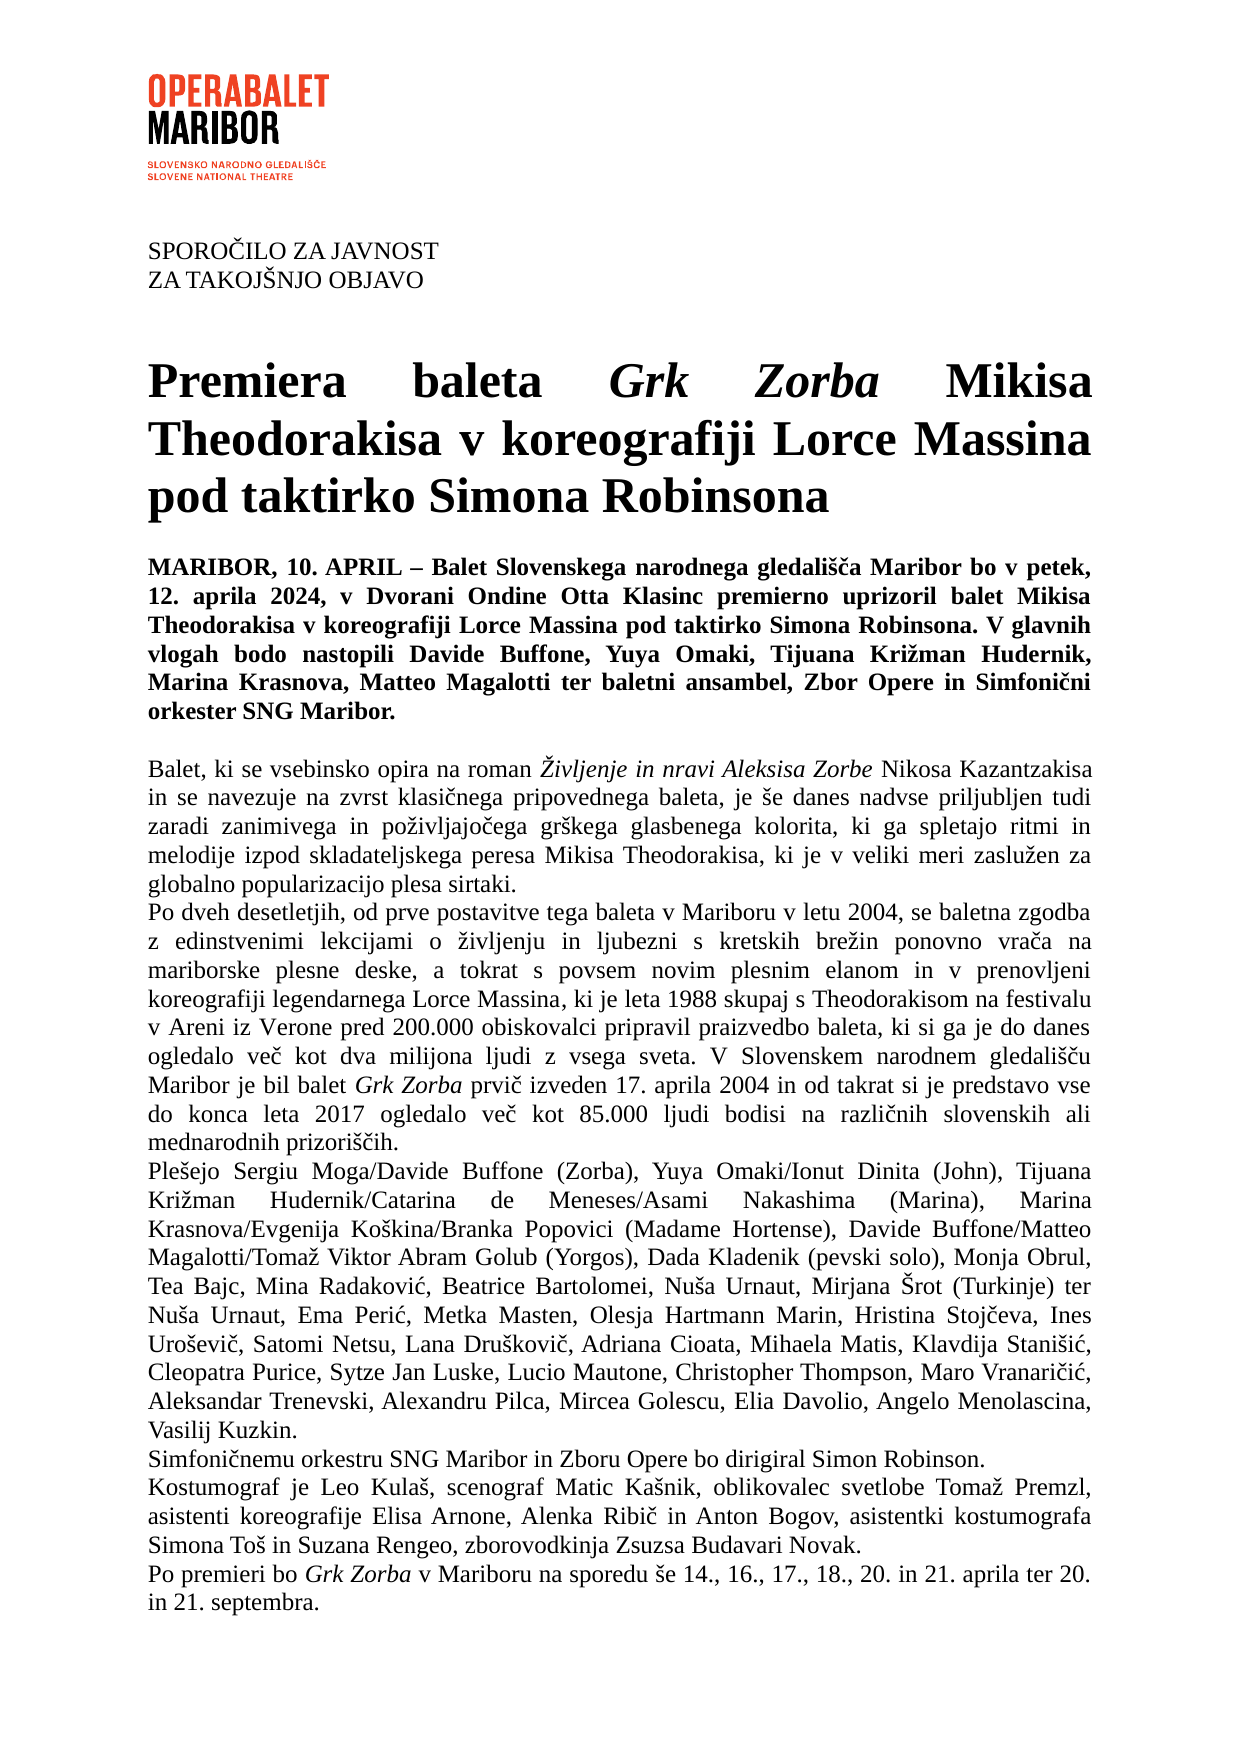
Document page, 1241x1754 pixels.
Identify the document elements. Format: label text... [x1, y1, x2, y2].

text Simfoničnemu orkestru SNG Maribor in Zboru Opere bo dirigiral Simon Robinson. [148, 1444, 1092, 1472]
text Kostumograf je Leo Kulaš, scenograf Matic Kašnik, oblikovalec svetlobe Tomaž Premzl, asistenti koreografije Elisa Arnone, Alenka Ribič in Anton Bogov, asistentki kostumografa Simona Toš in Suzana Rengeo, zborovodkinja Zsuzsa Budavari Novak. [148, 1472, 1092, 1559]
text SPOROČILO ZA JAVNOST [148, 236, 1092, 265]
text Balet, ki se vsebinsko opira na roman Življenje in nravi Aleksisa Zorbe Nikosa Kazantzakisa in se navezuje na zvrst klasičnega pripovednega baleta, je še danes nadvse priljubljen tudi zaradi zanimivega in poživljajočega grškega glasbenega kolorita, ki ga spletajo ritmi in melodije izpod skladateljskega peresa Mikisa Theodorakisa, ki je v veliki meri zaslužen za globalno popularizacijo plesa sirtaki. [148, 754, 1092, 897]
text Po premieri bo Grk Zorba v Mariboru na sporedu še 14., 16., 17., 18., 20. in 21. aprila ter 20. in 21. septembra. [148, 1559, 1092, 1616]
text Plešejo Sergiu Moga/Davide Buffone (Zorba), Yuya Omaki/Ionut Dinita (John), Tijuana Križman Hudernik/Catarina de Meneses/Asami Nakashima (Marina), Marina Krasnova/Evgenija Koškina/Branka Popovici (Madame Hortense), Davide Buffone/Matteo Magalotti/Tomaž Viktor Abram Golub (Yorgos), Dada Kladenik (pevski solo), Monja Obrul, Tea Bajc, Mina Radaković, Beatrice Bartolomei, Nuša Urnaut, Mirjana Šrot (Turkinje) ter Nuša Urnaut, Ema Perić, Metka Masten, Olesja Hartmann Marin, Hristina Stojčeva, Ines Uroševič, Satomi Netsu, Lana Druškovič, Adriana Cioata, Mihaela Matis, Klavdija Stanišić, Cleopatra Purice, Sytze Jan Luske, Lucio Mautone, Christopher Thompson, Maro Vranaričić, Aleksandar Trenevski, Alexandru Pilca, Mircea Golescu, Elia Davolio, Angelo Menolascina, Vasilij Kuzkin. [148, 1156, 1092, 1444]
text MARIBOR, 10. APRIL – Balet Slovenskega narodnega gledališča Maribor bo v petek, 12. aprila 2024, v Dvorani Ondine Otta Klasinc premierno uprizoril balet Mikisa Theodorakisa v koreografiji Lorce Massina pod taktirko Simona Robinsona. V glavnih vlogah bodo nastopili Davide Buffone, Yuya Omaki, Tijuana Križman Hudernik, Marina Krasnova, Matteo Magalotti ter baletni ansambel, Zbor Opere in Simfonični orkester SNG Maribor. [148, 552, 1092, 725]
text Premiera baleta Grk Zorba Mikisa Theodorakisa v koreografiji Lorce Massina pod taktirko Simona Robinsona [148, 351, 1092, 524]
text ZA TAKOJŠNJO OBJAVO [148, 265, 1092, 294]
text Po dveh desetletjih, od prve postavitve tega baleta v Mariboru v letu 2004, se baletna zgodba z edinstvenimi lekcijami o življenju in ljubezni s kretskih brežin ponovno vrača na mariborske plesne deske, a tokrat s povsem novim plesnim elanom in v prenovljeni koreografiji legendarnega Lorce Massina, ki je leta 1988 skupaj s Theodorakisom na festivalu v Areni iz Verone pred 200.000 obiskovalci pripravil praizvedbo baleta, ki si ga je do danes ogledalo več kot dva milijona ljudi z vsega sveta. V Slovenskem narodnem gledališču Maribor je bil balet Grk Zorba prvič izveden 17. aprila 2004 in od takrat si je predstavo vse do konca leta 2017 ogledalo več kot 85.000 ljudi bodisi na različnih slovenskih ali mednarodnih prizoriščih. [148, 897, 1092, 1156]
